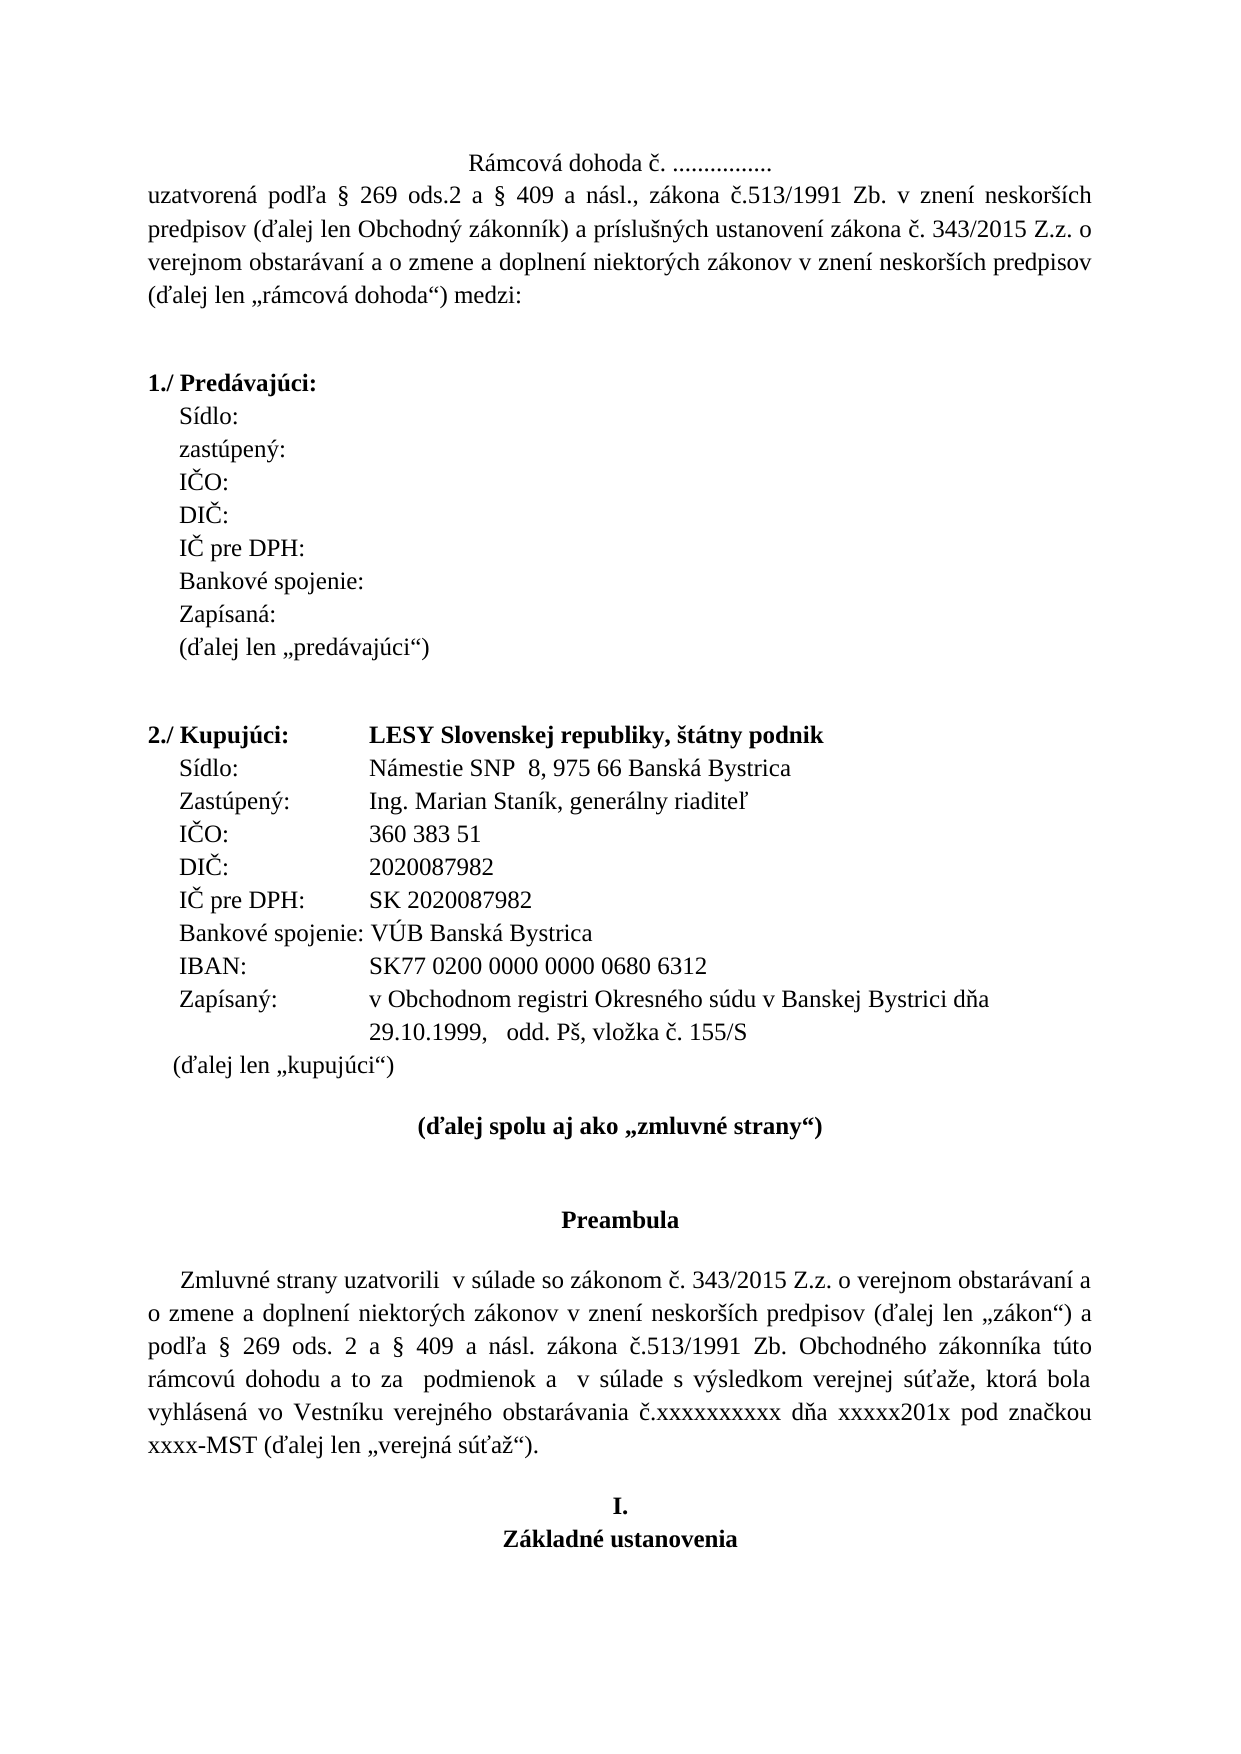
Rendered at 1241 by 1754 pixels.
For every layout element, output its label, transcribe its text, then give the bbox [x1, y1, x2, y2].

text IČO: 360 383 51 [148, 819, 1093, 848]
text 1./ Predávajúci: [148, 368, 1093, 397]
text IČO: [148, 467, 1093, 496]
text (ďalej spolu aj ako „zmluvné strany“) [148, 1111, 1093, 1140]
text Rámcová dohoda č. ................ [148, 148, 1093, 176]
text Sídlo: [148, 401, 1093, 430]
text DIČ: [148, 500, 1093, 529]
text Bankové spojenie: [148, 566, 1093, 595]
text IBAN: SK77 0200 0000 0000 0680 6312 [148, 951, 1093, 980]
text Zapísaná: [148, 599, 1093, 628]
text 29.10.1999, odd. Pš, vložka č. 155/S [148, 1017, 1093, 1046]
text Zastúpený: Ing. Marian Staník, generálny riaditeľ [148, 786, 1093, 815]
text Bankové spojenie: VÚB Banská Bystrica [148, 918, 1093, 947]
text Zapísaný: v Obchodnom registri Okresného súdu v Banskej Bystrici dňa [148, 984, 1093, 1013]
text Zmluvné strany uzatvorili v súlade so zákonom č. 343/2015 Z.z. o verejnom obstarávaní a o zmene a doplnení niektorých zákonov v znení neskorších predpisov (ďalej len „zákon“) a podľa § 269 ods. 2 a § 409 a násl. zákona č.513/1991 Zb. Obchodného zákonníka túto rámcovú dohodu a to za podmienok a v súlade s výsledkom verejnej súťaže, ktorá bola vyhlásená vo Vestníku verejného obstarávania č.xxxxxxxxxx dňa xxxxx201x pod značkou xxxx-MST (ďalej len „verejná súťaž“). [148, 1265, 1093, 1459]
text Sídlo: Námestie SNP 8, 975 66 Banská Bystrica [148, 753, 1093, 782]
text IČ pre DPH: SK 2020087982 [148, 885, 1093, 914]
text Základné ustanovenia [148, 1524, 1093, 1553]
text I. [148, 1491, 1093, 1520]
text (ďalej len „kupujúci“) [148, 1051, 1093, 1079]
text (ďalej len „predávajúci“) [148, 632, 1093, 661]
text zastúpený: [148, 434, 1093, 463]
text Preambula [148, 1205, 1093, 1233]
text 2./ Kupujúci: LESY Slovenskej republiky, štátny podnik [148, 720, 1093, 749]
text uzatvorená podľa § 269 ods.2 a § 409 a násl., zákona č.513/1991 Zb. v znení neskorších predpisov (ďalej len Obchodný zákonník) a príslušných ustanovení zákona č. 343/2015 Z.z. o verejnom obstarávaní a o zmene a doplnení niektorých zákonov v znení neskorších predpisov (ďalej len „rámcová dohoda“) medzi: [148, 181, 1093, 308]
text IČ pre DPH: [148, 533, 1093, 562]
text DIČ: 2020087982 [148, 852, 1093, 881]
